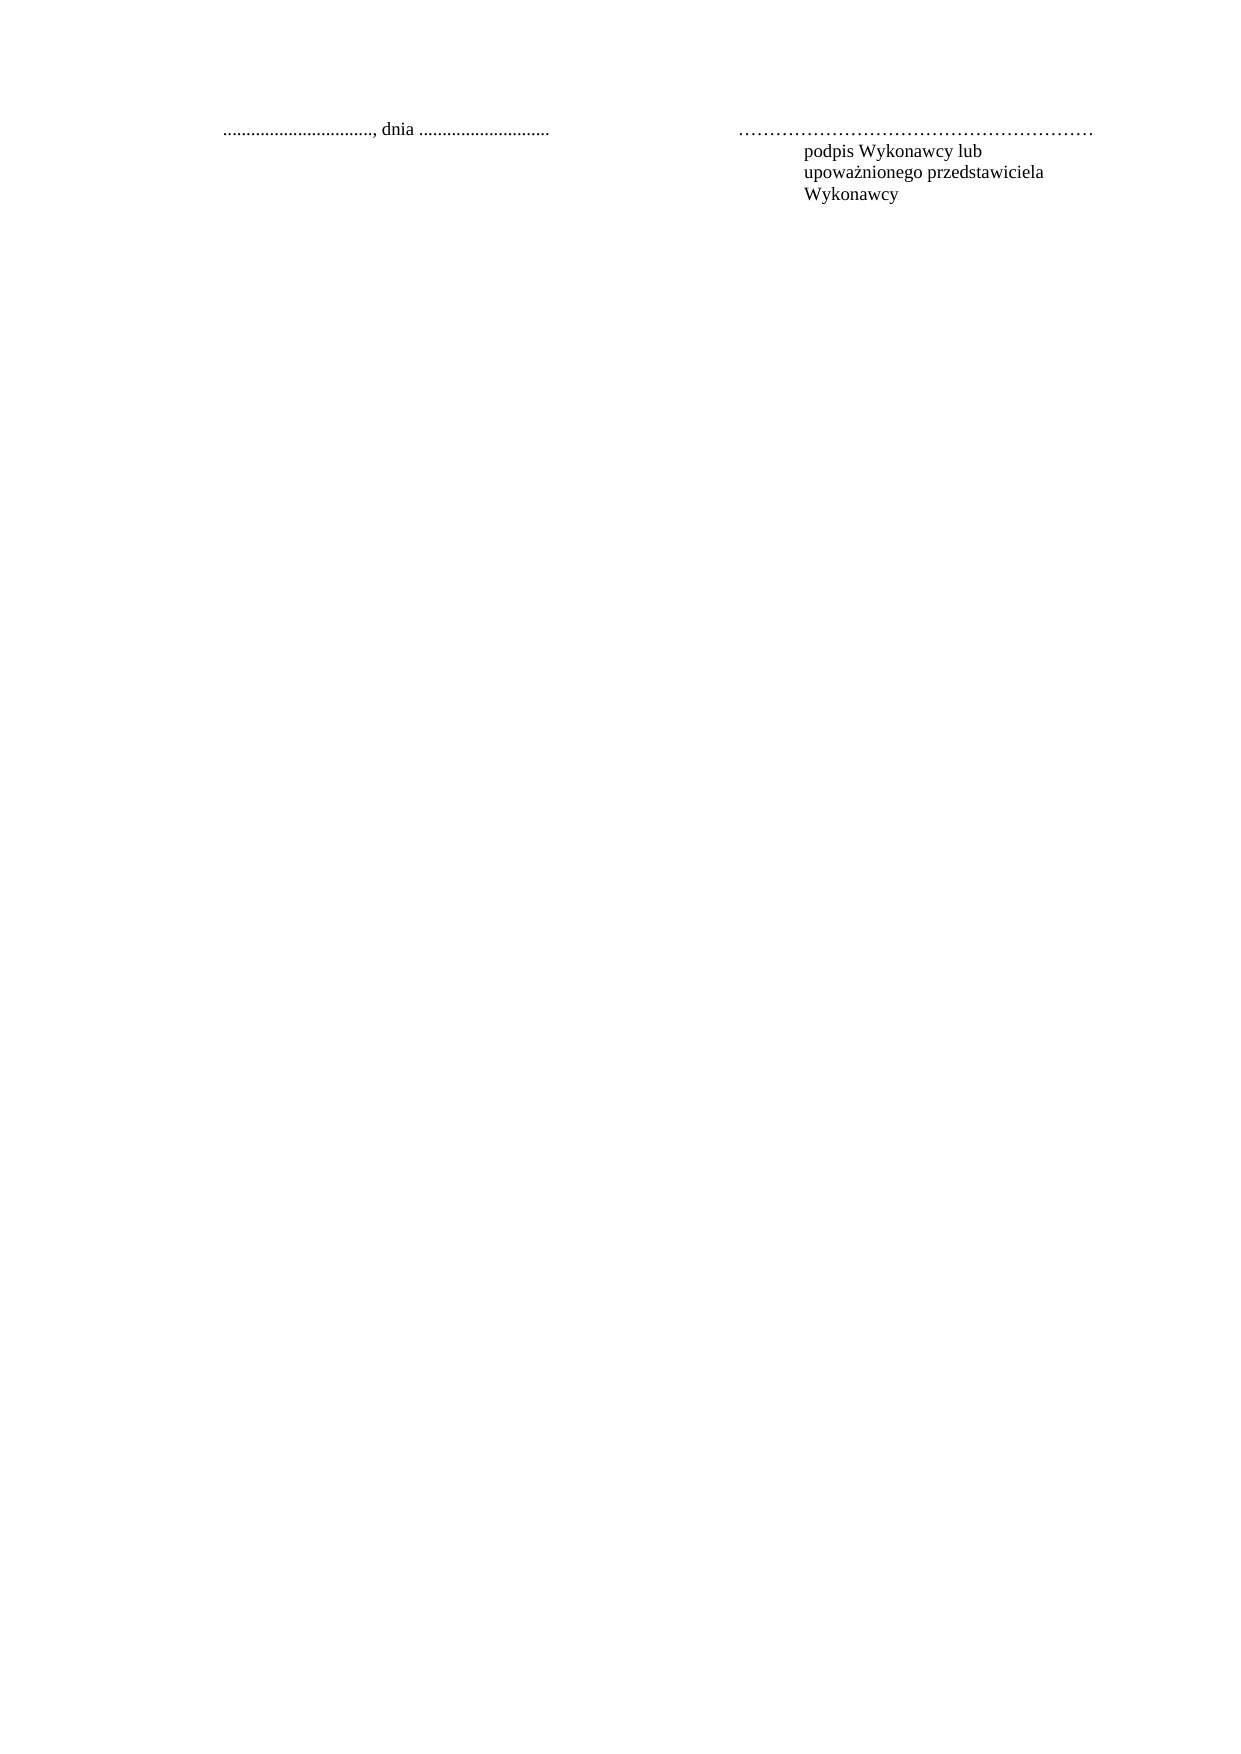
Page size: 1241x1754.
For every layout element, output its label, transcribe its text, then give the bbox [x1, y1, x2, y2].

list ................................, dnia ............................ ………………………………………………… [223, 118, 1097, 140]
text podpis Wykonawcy lub upoważnionego przedstawiciela Wykonawcy [804, 140, 1097, 204]
